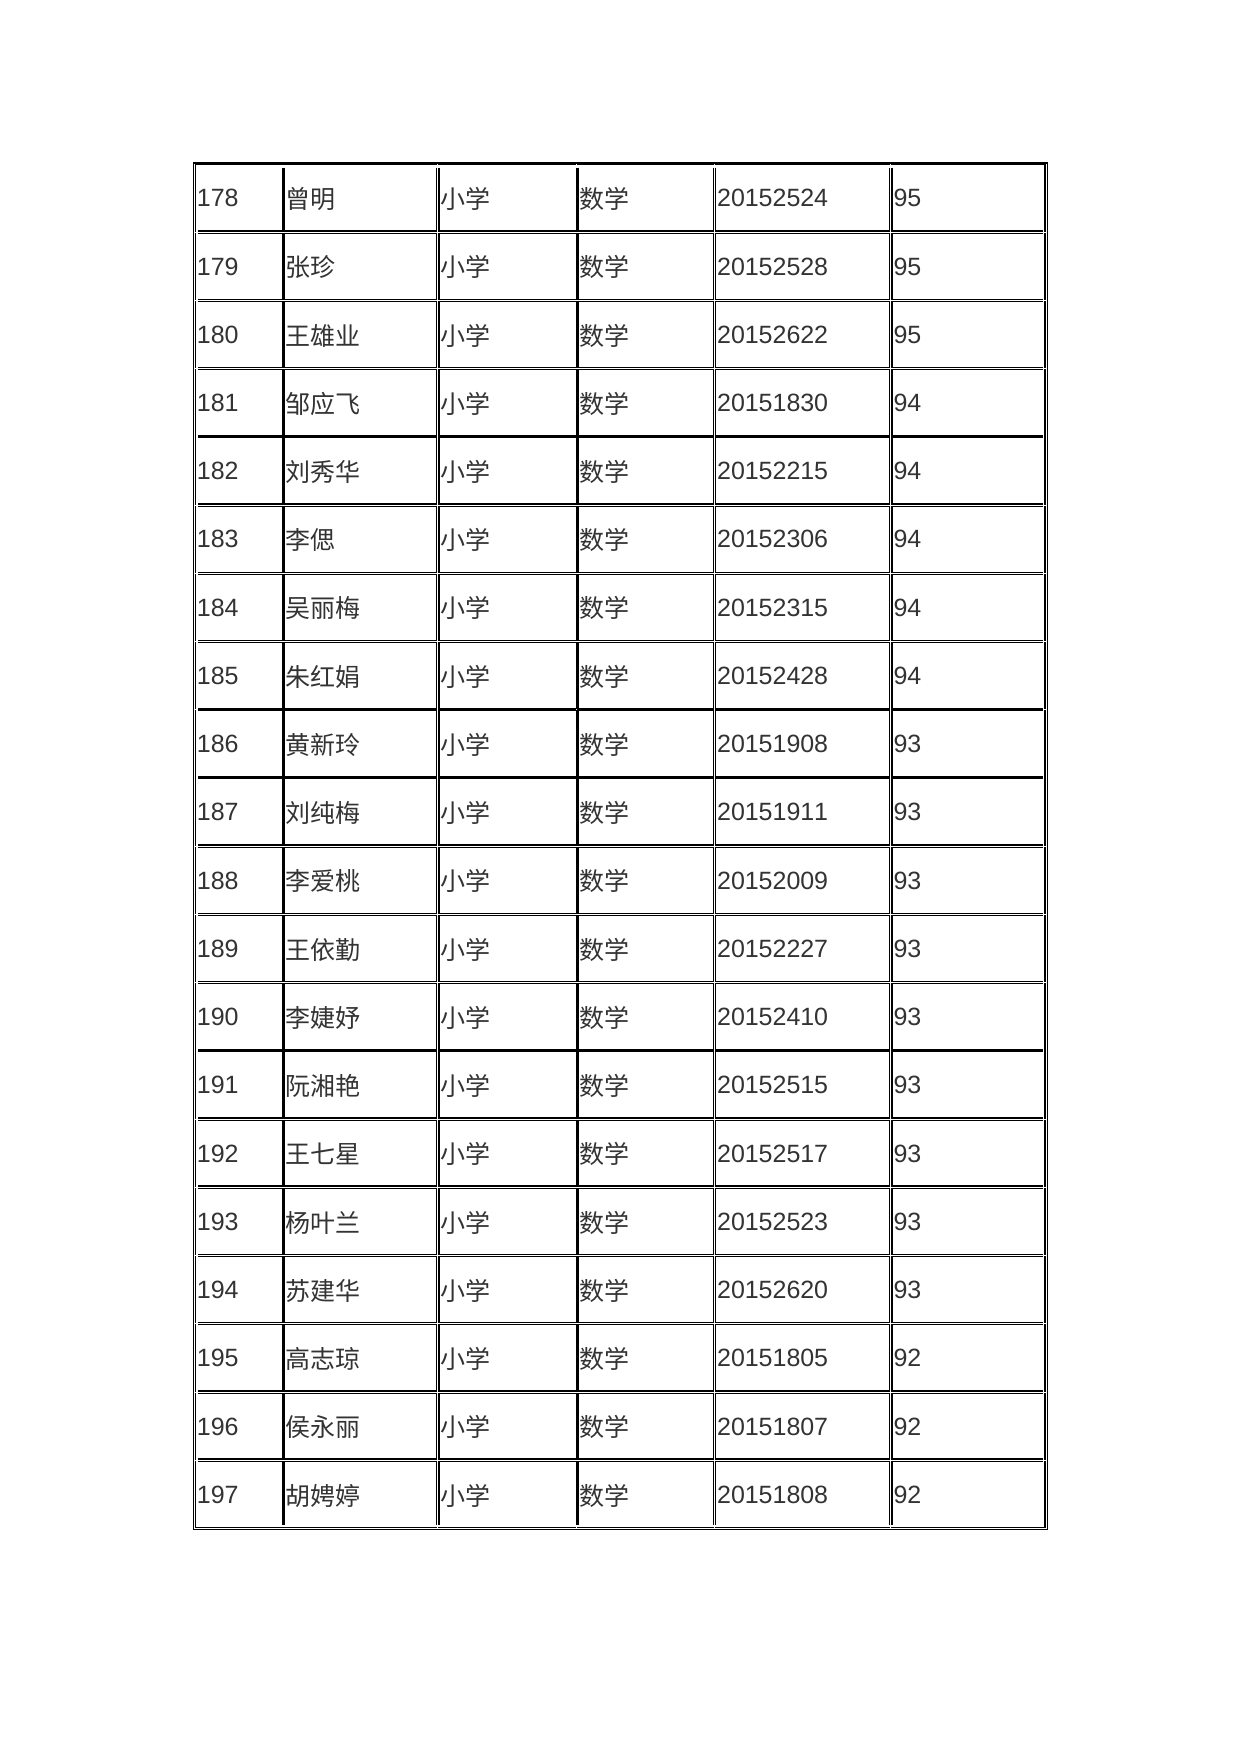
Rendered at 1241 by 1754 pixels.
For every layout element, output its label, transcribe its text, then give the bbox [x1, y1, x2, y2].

table_cell 数学 [579, 916, 713, 981]
table_cell 93 [893, 1185, 1045, 1254]
table_cell 93 [893, 913, 1045, 981]
table_cell 小学 [440, 1189, 576, 1254]
table_cell 94 [893, 503, 1045, 571]
table_cell 高志琼 [285, 1325, 436, 1390]
table_cell 92 [893, 1390, 1045, 1458]
table_cell 小学 [440, 916, 576, 981]
table_cell 20151807 [716, 1394, 889, 1458]
table_cell 180 [196, 299, 282, 367]
table_cell 189 [196, 913, 282, 981]
table_cell 20151808 [715, 1458, 891, 1527]
table_cell 数学 [579, 575, 713, 639]
table_cell 185 [196, 640, 282, 708]
table_cell 92 [891, 1322, 1046, 1390]
table_cell 94 [893, 571, 1045, 639]
table_cell 194 [194, 1254, 283, 1322]
table_cell 20152620 [716, 1257, 889, 1322]
table_cell 93 [891, 1254, 1046, 1322]
table_cell 阮湘艳 [285, 1052, 436, 1117]
table_cell 196 [196, 1390, 282, 1458]
table_cell 数学 [579, 1325, 713, 1390]
table_cell 张珍 [285, 234, 436, 298]
table_cell 小学 [440, 1121, 576, 1185]
table_cell 数学 [579, 234, 713, 298]
table_cell 小学 [440, 779, 576, 844]
table_cell 数学 [577, 1462, 714, 1527]
table_cell 小学 [440, 711, 576, 776]
table_cell 93 [893, 1049, 1044, 1117]
table_cell 94 [893, 640, 1045, 708]
table_cell 20152215 [716, 438, 889, 503]
table_cell 20152315 [716, 575, 889, 639]
table_cell 93 [893, 844, 1045, 912]
table_cell 小学 [440, 1052, 576, 1117]
table_cell 小学 [440, 1325, 576, 1390]
table_cell 95 [891, 165, 1044, 230]
table_cell 93 [893, 776, 1044, 844]
table_cell 20151830 [716, 370, 889, 435]
table_cell 20152428 [716, 643, 889, 708]
table_cell 183 [196, 503, 282, 571]
table_cell 数学 [579, 302, 713, 367]
table_cell 朱红娟 [285, 643, 436, 708]
table_cell 20152517 [716, 1121, 889, 1185]
table_cell 数学 [579, 711, 713, 776]
table_cell 数学 [579, 1189, 713, 1254]
table_cell 93 [893, 1117, 1045, 1185]
table_cell 93 [893, 708, 1046, 776]
table_cell 数学 [579, 370, 713, 435]
table_cell 李偲 [285, 507, 436, 571]
table_cell 195 [194, 1322, 283, 1390]
table_cell 20152523 [716, 1189, 889, 1254]
table_cell 王依勤 [285, 916, 436, 981]
table_cell 93 [891, 981, 1046, 1049]
table_cell 20152622 [716, 302, 889, 367]
table_cell 数学 [579, 984, 713, 1049]
table_cell 92 [891, 1458, 1045, 1527]
table_cell 黄新玲 [285, 711, 436, 776]
table_cell 182 [196, 435, 282, 503]
table_cell 197 [196, 1458, 283, 1527]
table_cell 胡娉婷 [283, 1458, 438, 1527]
table_cell 小学 [440, 1257, 576, 1322]
table_cell 刘秀华 [285, 438, 436, 503]
table_cell 杨叶兰 [285, 1189, 436, 1254]
table_cell 数学 [579, 438, 713, 503]
table_cell 小学 [440, 438, 576, 503]
table_cell 20151908 [716, 711, 889, 776]
table_cell 192 [196, 1117, 282, 1185]
table_cell 小学 [440, 848, 576, 912]
table_cell 188 [196, 844, 282, 912]
table_cell 数学 [579, 1257, 713, 1322]
table_cell 178 [196, 165, 283, 230]
table_cell 数学 [579, 848, 713, 912]
table_cell 20151911 [716, 779, 889, 844]
table_cell 数学 [579, 1121, 713, 1185]
table_cell 187 [196, 776, 282, 844]
table_cell 曾明 [283, 164, 438, 230]
table_cell 刘纯梅 [285, 779, 436, 844]
table_cell 小学 [440, 370, 576, 435]
table_cell 181 [194, 367, 283, 435]
table_cell 数学 [579, 1052, 713, 1117]
table_cell 20152227 [716, 916, 889, 981]
table_cell 小学 [440, 1394, 576, 1458]
table_cell 186 [194, 708, 282, 776]
table_cell 20152528 [716, 234, 889, 298]
table_cell 94 [893, 435, 1044, 503]
table_cell 小学 [440, 302, 576, 367]
table_cell 李婕妤 [285, 984, 436, 1049]
table_cell 191 [196, 1049, 282, 1117]
table_cell 小学 [440, 984, 576, 1049]
table_cell 吴丽梅 [285, 575, 436, 639]
table_cell 邹应飞 [285, 370, 436, 435]
table_cell 20152524 [715, 164, 891, 230]
table_cell 20152306 [716, 507, 889, 571]
table_cell 20151805 [716, 1325, 889, 1390]
table_cell 小学 [440, 575, 576, 639]
table_cell 20152410 [716, 984, 889, 1049]
table_cell 小学 [438, 164, 577, 230]
table_cell 20152009 [716, 848, 889, 912]
table_cell 184 [196, 571, 282, 639]
table_cell 苏建华 [285, 1257, 436, 1322]
table_cell 王雄业 [285, 302, 436, 367]
table_cell 193 [196, 1185, 282, 1254]
table_cell 20152515 [716, 1052, 889, 1117]
table_cell 94 [891, 367, 1046, 435]
table_cell 小学 [440, 234, 576, 298]
table_cell 小学 [440, 507, 576, 571]
table_cell 数学 [579, 779, 713, 844]
table_cell 王七星 [285, 1121, 436, 1185]
table_cell 数学 [579, 1394, 713, 1458]
table_cell 95 [893, 230, 1045, 298]
table_cell 李爱桃 [285, 848, 436, 912]
table_cell 小学 [440, 643, 576, 708]
table_cell 190 [194, 981, 283, 1049]
table_cell 数学 [579, 643, 713, 708]
table_cell 小学 [438, 1462, 577, 1527]
table_cell 数学 [579, 507, 713, 571]
table_cell 179 [196, 230, 282, 298]
table_cell 95 [893, 299, 1045, 367]
table_cell 侯永丽 [285, 1394, 436, 1458]
table_cell 数学 [577, 165, 714, 230]
